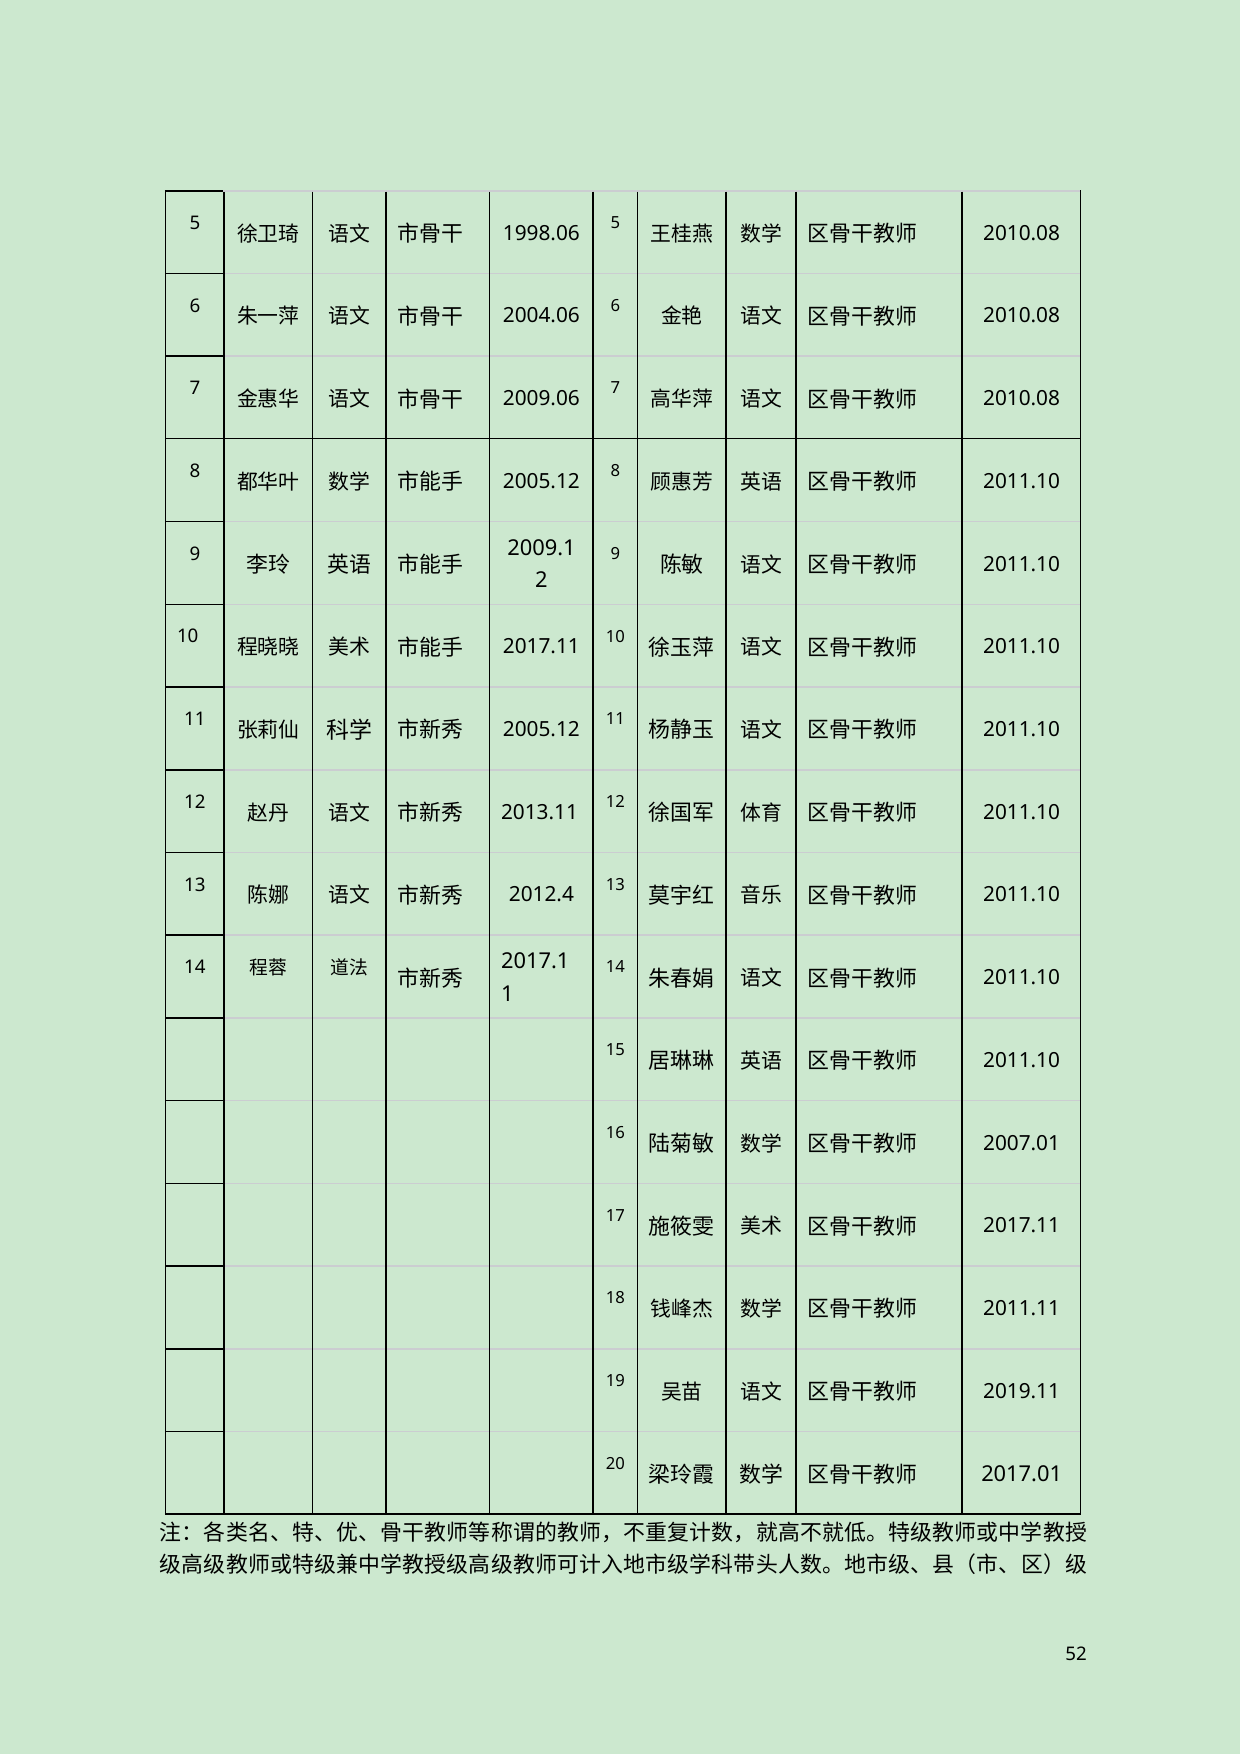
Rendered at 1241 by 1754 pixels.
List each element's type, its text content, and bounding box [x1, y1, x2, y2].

table_cell 语文 [727, 274, 795, 355]
table_cell 王桂燕 [638, 192, 725, 273]
table_cell 钱峰杰 [638, 1267, 725, 1348]
table_cell 道法 [313, 936, 385, 1017]
table_cell 市新秀 [387, 853, 489, 934]
table_cell 科学 [313, 688, 385, 769]
table_cell 2010.08 [963, 274, 1080, 355]
table_cell 杨静玉 [638, 688, 725, 769]
table_cell 程晓晓 [225, 605, 312, 686]
table_cell 语文 [727, 605, 795, 686]
table_cell [387, 1019, 489, 1100]
table_cell 高华萍 [638, 357, 725, 438]
table_cell 20 [594, 1432, 637, 1513]
table_cell [313, 1019, 385, 1100]
table_cell [166, 1432, 223, 1513]
table_cell 市能手 [387, 522, 489, 603]
table_cell [313, 1350, 385, 1431]
table_cell 区骨干教师 [797, 936, 961, 1017]
table_cell 区骨干教师 [797, 1184, 961, 1265]
table_cell [225, 1101, 312, 1182]
table_cell 音乐 [727, 853, 795, 934]
table_cell [313, 1267, 385, 1348]
table_cell 10 [594, 605, 637, 686]
table_cell 8 [594, 439, 637, 521]
table_cell 11 [166, 688, 223, 769]
table_cell 英语 [727, 1019, 795, 1100]
table_cell [387, 1350, 489, 1431]
table_cell 12 [594, 771, 637, 852]
table_cell 2017.11 [963, 1184, 1080, 1265]
table_cell 朱春娟 [638, 936, 725, 1017]
table_cell 语文 [313, 357, 385, 438]
table_cell 数学 [727, 1101, 795, 1182]
table_cell 7 [594, 357, 637, 438]
table_cell 区骨干教师 [797, 274, 961, 355]
table_cell [225, 1019, 312, 1100]
table_cell [490, 1101, 592, 1182]
table_cell 2004.06 [490, 274, 592, 355]
table_cell 市能手 [387, 439, 489, 521]
table_cell 14 [166, 936, 223, 1017]
table_cell 5 [594, 192, 637, 273]
table_cell 语文 [727, 688, 795, 769]
table_cell 施筱雯 [638, 1184, 725, 1265]
table_cell 6 [594, 274, 637, 355]
table_cell 2011.10 [963, 688, 1080, 769]
table_cell 区骨干教师 [797, 1101, 961, 1182]
table_cell 体育 [727, 771, 795, 852]
table_cell 赵丹 [225, 771, 312, 852]
table_cell 区骨干教师 [797, 853, 961, 934]
table_cell [166, 1101, 223, 1182]
table_cell 5 [166, 192, 223, 273]
table_cell 市新秀 [387, 771, 489, 852]
table_cell 徐卫琦 [225, 192, 312, 273]
table_cell 2011.10 [963, 1019, 1080, 1100]
table_cell 区骨干教师 [797, 357, 961, 438]
table_cell 2019.11 [963, 1350, 1080, 1431]
table_cell 数学 [727, 1432, 795, 1513]
table_cell 区骨干教师 [797, 1267, 961, 1348]
table_cell 市能手 [387, 605, 489, 686]
table_cell 程蓉 [225, 936, 312, 1017]
table_cell [387, 1101, 489, 1182]
table_cell 市骨干 [387, 357, 489, 438]
table_cell 12 [166, 771, 223, 852]
table_cell 张莉仙 [225, 688, 312, 769]
table_cell 语文 [313, 771, 385, 852]
table_cell 2005.12 [490, 688, 592, 769]
table_cell 10 [166, 605, 223, 686]
table_cell 金艳 [638, 274, 725, 355]
table_cell 语文 [313, 192, 385, 273]
table_cell 区骨干教师 [797, 605, 961, 686]
table_cell 2011.10 [963, 439, 1080, 521]
table_cell [490, 1432, 592, 1513]
table_cell 2009.06 [490, 357, 592, 438]
table_cell 语文 [727, 357, 795, 438]
table_cell [166, 1184, 223, 1265]
table_cell [313, 1101, 385, 1182]
table_cell 2017.11 [490, 936, 592, 1017]
table_cell 1998.06 [490, 192, 592, 273]
table_cell [166, 1350, 223, 1431]
table_cell 顾惠芳 [638, 439, 725, 521]
table_cell 英语 [313, 522, 385, 603]
table_cell 英语 [727, 439, 795, 521]
table_cell 金惠华 [225, 357, 312, 438]
table_cell 区骨干教师 [797, 522, 961, 603]
table_cell 数学 [727, 1267, 795, 1348]
table_cell 2013.11 [490, 771, 592, 852]
table_cell 2010.08 [963, 192, 1080, 273]
table_cell 2017.11 [490, 605, 592, 686]
table_cell 7 [166, 357, 223, 438]
table_cell [225, 1350, 312, 1431]
table_cell 市骨干 [387, 192, 489, 273]
table_cell 区骨干教师 [797, 771, 961, 852]
table_cell [387, 1432, 489, 1513]
table_cell 15 [594, 1019, 637, 1100]
table_cell 17 [594, 1184, 637, 1265]
table_cell 2010.08 [963, 357, 1080, 438]
table_cell [225, 1432, 312, 1513]
table_cell [490, 1350, 592, 1431]
table_cell 区骨干教师 [797, 1019, 961, 1100]
table_cell 美术 [313, 605, 385, 686]
table_cell 徐国军 [638, 771, 725, 852]
table_cell 6 [166, 274, 223, 355]
table_cell [166, 1267, 223, 1348]
table_cell 13 [166, 853, 223, 934]
table_cell 美术 [727, 1184, 795, 1265]
table_cell 数学 [313, 439, 385, 521]
table_cell 陈娜 [225, 853, 312, 934]
table_cell 2011.10 [963, 936, 1080, 1017]
table_cell 16 [594, 1101, 637, 1182]
table_cell 语文 [727, 522, 795, 603]
table_cell 梁玲霞 [638, 1432, 725, 1513]
table_cell 19 [594, 1350, 637, 1431]
table_cell 莫宇红 [638, 853, 725, 934]
table_cell 朱一萍 [225, 274, 312, 355]
table_cell 2005.12 [490, 439, 592, 521]
table_cell 2007.01 [963, 1101, 1080, 1182]
table_cell [225, 1184, 312, 1265]
table_cell 语文 [727, 1350, 795, 1431]
table_cell 语文 [313, 853, 385, 934]
table_cell 市新秀 [387, 936, 489, 1017]
table_cell 2011.10 [963, 771, 1080, 852]
table_cell 区骨干教师 [797, 192, 961, 273]
table_cell 吴苗 [638, 1350, 725, 1431]
table_cell [387, 1267, 489, 1348]
table_cell 2011.11 [963, 1267, 1080, 1348]
table_cell 13 [594, 853, 637, 934]
table_cell [166, 1019, 223, 1100]
table_cell 区骨干教师 [797, 688, 961, 769]
table_cell [490, 1267, 592, 1348]
table_cell 11 [594, 688, 637, 769]
table_cell 市新秀 [387, 688, 489, 769]
table_cell 14 [594, 936, 637, 1017]
table_cell [313, 1432, 385, 1513]
table_cell 区骨干教师 [797, 439, 961, 521]
table_cell [313, 1184, 385, 1265]
table_cell 陆菊敏 [638, 1101, 725, 1182]
table_cell [490, 1019, 592, 1100]
table_cell [387, 1184, 489, 1265]
table_cell 李玲 [225, 522, 312, 603]
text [159, 1515, 1087, 1578]
table_cell 语文 [727, 936, 795, 1017]
table_cell 市骨干 [387, 274, 489, 355]
table_cell 语文 [313, 274, 385, 355]
table_cell 居琳琳 [638, 1019, 725, 1100]
table_cell 2017.01 [963, 1432, 1080, 1513]
table_cell 8 [166, 439, 223, 521]
table_cell 18 [594, 1267, 637, 1348]
table_cell 9 [594, 522, 637, 603]
table_cell 数学 [727, 192, 795, 273]
table_cell 2011.10 [963, 605, 1080, 686]
table_cell 区骨干教师 [797, 1350, 961, 1431]
table_cell [225, 1267, 312, 1348]
table_cell 2009.12 [490, 522, 592, 603]
table_cell [490, 1184, 592, 1265]
table_cell 区骨干教师 [797, 1432, 961, 1513]
table_cell 徐玉萍 [638, 605, 725, 686]
table_cell 9 [166, 522, 223, 603]
table_cell 2012.4 [490, 853, 592, 934]
table_cell 2011.10 [963, 522, 1080, 603]
table_cell 陈敏 [638, 522, 725, 603]
table_cell 2011.10 [963, 853, 1080, 934]
table_cell 都华叶 [225, 439, 312, 521]
